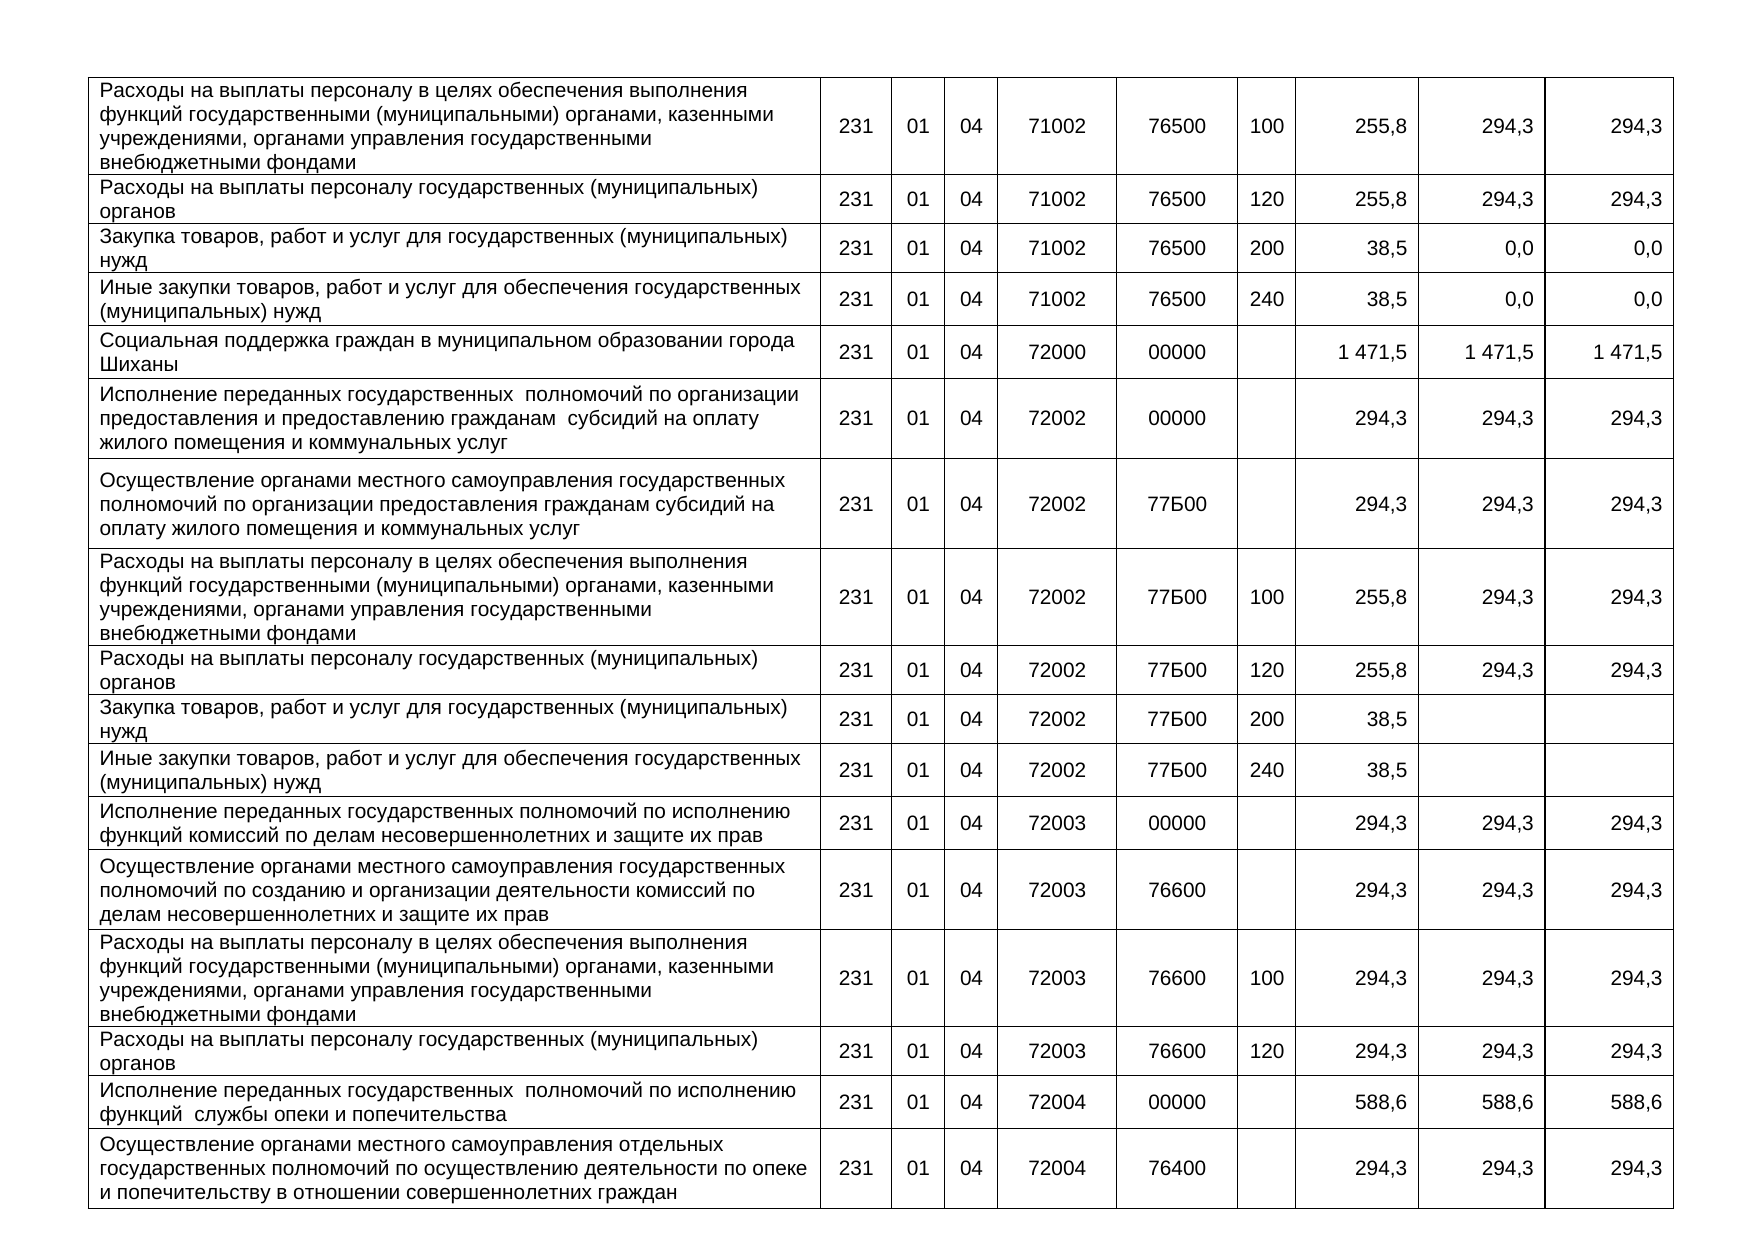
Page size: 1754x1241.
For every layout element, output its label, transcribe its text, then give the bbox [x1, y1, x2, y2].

table_cell [1238, 797, 1295, 849]
table_cell 76400 [1117, 1129, 1237, 1207]
table_cell 294,3 [1296, 1129, 1418, 1207]
table_cell Осуществление органами местного самоуправления отдельных государственных полномочий по осуществлению деятельности по опеке и попечительству в отношении совершеннолетних граждан [89, 1129, 820, 1207]
table_cell 04 [945, 695, 997, 743]
table_cell 100 [1238, 549, 1295, 645]
table_cell [1238, 850, 1295, 929]
table_cell 38,5 [1296, 273, 1418, 325]
table_cell 76500 [1117, 175, 1237, 223]
table_cell 200 [1238, 224, 1295, 272]
table_cell 76600 [1117, 850, 1237, 929]
table_cell 72002 [998, 379, 1116, 457]
table_cell 100 [1238, 930, 1295, 1026]
table_cell [1546, 744, 1673, 796]
table_cell 00000 [1117, 326, 1237, 378]
table_cell 04 [945, 459, 997, 548]
table_cell 00000 [1117, 797, 1237, 849]
table_cell 00000 [1117, 379, 1237, 457]
table_cell 04 [945, 1027, 997, 1075]
table_cell 76500 [1117, 78, 1237, 174]
table_cell 04 [945, 78, 997, 174]
table_cell 71002 [998, 224, 1116, 272]
table_cell 76500 [1117, 224, 1237, 272]
table_cell 120 [1238, 646, 1295, 694]
table_cell 38,5 [1296, 695, 1418, 743]
table_cell 0,0 [1546, 224, 1673, 272]
table_cell 231 [821, 646, 891, 694]
table_cell Осуществление органами местного самоуправления государственных полномочий по организации предоставления гражданам субсидий на оплату жилого помещения и коммунальных услуг [89, 459, 820, 548]
table_cell 231 [821, 326, 891, 378]
table_cell 04 [945, 797, 997, 849]
table_cell 01 [892, 273, 944, 325]
table_cell 294,3 [1546, 646, 1673, 694]
table_cell 231 [821, 695, 891, 743]
table_cell 100 [1238, 78, 1295, 174]
table_cell 294,3 [1419, 797, 1544, 849]
table_cell 72002 [998, 695, 1116, 743]
table_cell 294,3 [1296, 850, 1418, 929]
table_cell 01 [892, 549, 944, 645]
table_cell 231 [821, 459, 891, 548]
table_cell 01 [892, 695, 944, 743]
table_cell 72003 [998, 850, 1116, 929]
table_cell 77Б00 [1117, 646, 1237, 694]
table_cell 04 [945, 549, 997, 645]
table_cell [1238, 1076, 1295, 1128]
table_cell 01 [892, 1129, 944, 1207]
table_cell 01 [892, 1076, 944, 1128]
table_cell 231 [821, 78, 891, 174]
table_cell 588,6 [1419, 1076, 1544, 1128]
table_cell 77Б00 [1117, 695, 1237, 743]
table_cell 04 [945, 326, 997, 378]
table_cell 77Б00 [1117, 549, 1237, 645]
table_cell 294,3 [1546, 850, 1673, 929]
table_cell 72002 [998, 549, 1116, 645]
table_cell 04 [945, 379, 997, 457]
table_cell 294,3 [1546, 78, 1673, 174]
table_cell 01 [892, 1027, 944, 1075]
table_cell 294,3 [1546, 1129, 1673, 1207]
table_cell 01 [892, 326, 944, 378]
table_cell [1419, 695, 1544, 743]
table_cell 294,3 [1419, 1129, 1544, 1207]
table_cell Расходы на выплаты персоналу государственных (муниципальных) органов [89, 646, 820, 694]
table_cell 72002 [998, 744, 1116, 796]
table_cell 294,3 [1546, 459, 1673, 548]
table_cell 294,3 [1296, 379, 1418, 457]
table_cell 04 [945, 930, 997, 1026]
table_cell 231 [821, 744, 891, 796]
table_cell 231 [821, 930, 891, 1026]
table_cell 0,0 [1419, 224, 1544, 272]
table_cell 231 [821, 379, 891, 457]
table_cell 294,3 [1419, 646, 1544, 694]
table_cell 71002 [998, 175, 1116, 223]
table_cell 294,3 [1419, 459, 1544, 548]
table_cell 76500 [1117, 273, 1237, 325]
table_cell Закупка товаров, работ и услуг для государственных (муниципальных) нужд [89, 224, 820, 272]
table_cell 294,3 [1546, 1027, 1673, 1075]
table_cell 240 [1238, 744, 1295, 796]
table_cell Осуществление органами местного самоуправления государственных полномочий по созданию и организации деятельности комиссий по делам несовершеннолетних и защите их прав [89, 850, 820, 929]
table_cell 01 [892, 744, 944, 796]
table_cell 255,8 [1296, 549, 1418, 645]
table_cell 231 [821, 549, 891, 645]
table_cell 72003 [998, 1027, 1116, 1075]
table_cell Иные закупки товаров, работ и услуг для обеспечения государственных (муниципальных) нужд [89, 744, 820, 796]
table_cell 294,3 [1419, 78, 1544, 174]
table_cell 1 471,5 [1419, 326, 1544, 378]
table_cell 294,3 [1296, 1027, 1418, 1075]
table_cell Исполнение переданных государственных полномочий по исполнению функций комиссий по делам несовершеннолетних и защите их прав [89, 797, 820, 849]
table_cell 588,6 [1296, 1076, 1418, 1128]
table_cell 72002 [998, 459, 1116, 548]
table_cell 72000 [998, 326, 1116, 378]
table_cell 04 [945, 1129, 997, 1207]
table_cell 71002 [998, 78, 1116, 174]
table_cell 231 [821, 175, 891, 223]
table_cell 294,3 [1419, 175, 1544, 223]
table_cell Исполнение переданных государственных полномочий по исполнению функций службы опеки и попечительства [89, 1076, 820, 1128]
table_cell 04 [945, 744, 997, 796]
table_cell 294,3 [1296, 930, 1418, 1026]
table_cell 231 [821, 797, 891, 849]
table_cell 76600 [1117, 930, 1237, 1026]
table_cell 72004 [998, 1076, 1116, 1128]
table_cell 255,8 [1296, 175, 1418, 223]
table_cell Расходы на выплаты персоналу государственных (муниципальных) органов [89, 1027, 820, 1075]
table_cell 00000 [1117, 1076, 1237, 1128]
table_cell 72002 [998, 646, 1116, 694]
table_cell 294,3 [1419, 1027, 1544, 1075]
table_cell 255,8 [1296, 78, 1418, 174]
table_cell [1419, 744, 1544, 796]
table_cell 0,0 [1419, 273, 1544, 325]
table_cell 255,8 [1296, 646, 1418, 694]
table_cell 72003 [998, 930, 1116, 1026]
table_cell 01 [892, 850, 944, 929]
table_cell 231 [821, 1027, 891, 1075]
table_cell 77Б00 [1117, 459, 1237, 548]
table_cell 38,5 [1296, 744, 1418, 796]
table_cell 231 [821, 1129, 891, 1207]
table_cell 1 471,5 [1546, 326, 1673, 378]
table_cell 01 [892, 379, 944, 457]
table_cell 01 [892, 175, 944, 223]
table_cell 294,3 [1296, 797, 1418, 849]
table_cell 77Б00 [1117, 744, 1237, 796]
table_cell Иные закупки товаров, работ и услуг для обеспечения государственных (муниципальных) нужд [89, 273, 820, 325]
table_cell 04 [945, 850, 997, 929]
table_cell 294,3 [1296, 459, 1418, 548]
table_cell 72003 [998, 797, 1116, 849]
table_cell Исполнение переданных государственных полномочий по организации предоставления и предоставлению гражданам субсидий на оплату жилого помещения и коммунальных услуг [89, 379, 820, 457]
table_cell 231 [821, 273, 891, 325]
table_cell 294,3 [1546, 930, 1673, 1026]
table_cell 200 [1238, 695, 1295, 743]
table_cell 588,6 [1546, 1076, 1673, 1128]
table_cell 04 [945, 273, 997, 325]
table_cell 01 [892, 930, 944, 1026]
table_cell 231 [821, 850, 891, 929]
table_cell 01 [892, 797, 944, 849]
table_cell 120 [1238, 1027, 1295, 1075]
table_cell Социальная поддержка граждан в муниципальном образовании города Шиханы [89, 326, 820, 378]
table_cell 231 [821, 1076, 891, 1128]
table_cell 04 [945, 646, 997, 694]
table_cell 04 [945, 224, 997, 272]
table_cell 01 [892, 224, 944, 272]
table_cell 294,3 [1546, 797, 1673, 849]
table_cell 294,3 [1419, 379, 1544, 457]
table_cell 01 [892, 78, 944, 174]
table_cell [1238, 326, 1295, 378]
table_cell 231 [821, 224, 891, 272]
table_cell [1238, 379, 1295, 457]
table_cell 01 [892, 646, 944, 694]
table_cell 294,3 [1546, 379, 1673, 457]
table_cell 120 [1238, 175, 1295, 223]
table_cell 294,3 [1546, 549, 1673, 645]
table_cell 1 471,5 [1296, 326, 1418, 378]
table_cell Расходы на выплаты персоналу государственных (муниципальных) органов [89, 175, 820, 223]
table_cell 0,0 [1546, 273, 1673, 325]
table_cell 294,3 [1546, 175, 1673, 223]
table_cell 294,3 [1419, 850, 1544, 929]
table_cell 294,3 [1419, 930, 1544, 1026]
table_cell [1238, 1129, 1295, 1207]
table_cell [1546, 695, 1673, 743]
table_cell 71002 [998, 273, 1116, 325]
table_cell 04 [945, 1076, 997, 1128]
table_cell Закупка товаров, работ и услуг для государственных (муниципальных) нужд [89, 695, 820, 743]
table_cell 76600 [1117, 1027, 1237, 1075]
table_cell 38,5 [1296, 224, 1418, 272]
table_cell 240 [1238, 273, 1295, 325]
table_cell [1238, 459, 1295, 548]
table_cell 04 [945, 175, 997, 223]
table_cell 01 [892, 459, 944, 548]
table_cell 72004 [998, 1129, 1116, 1207]
table_cell 294,3 [1419, 549, 1544, 645]
